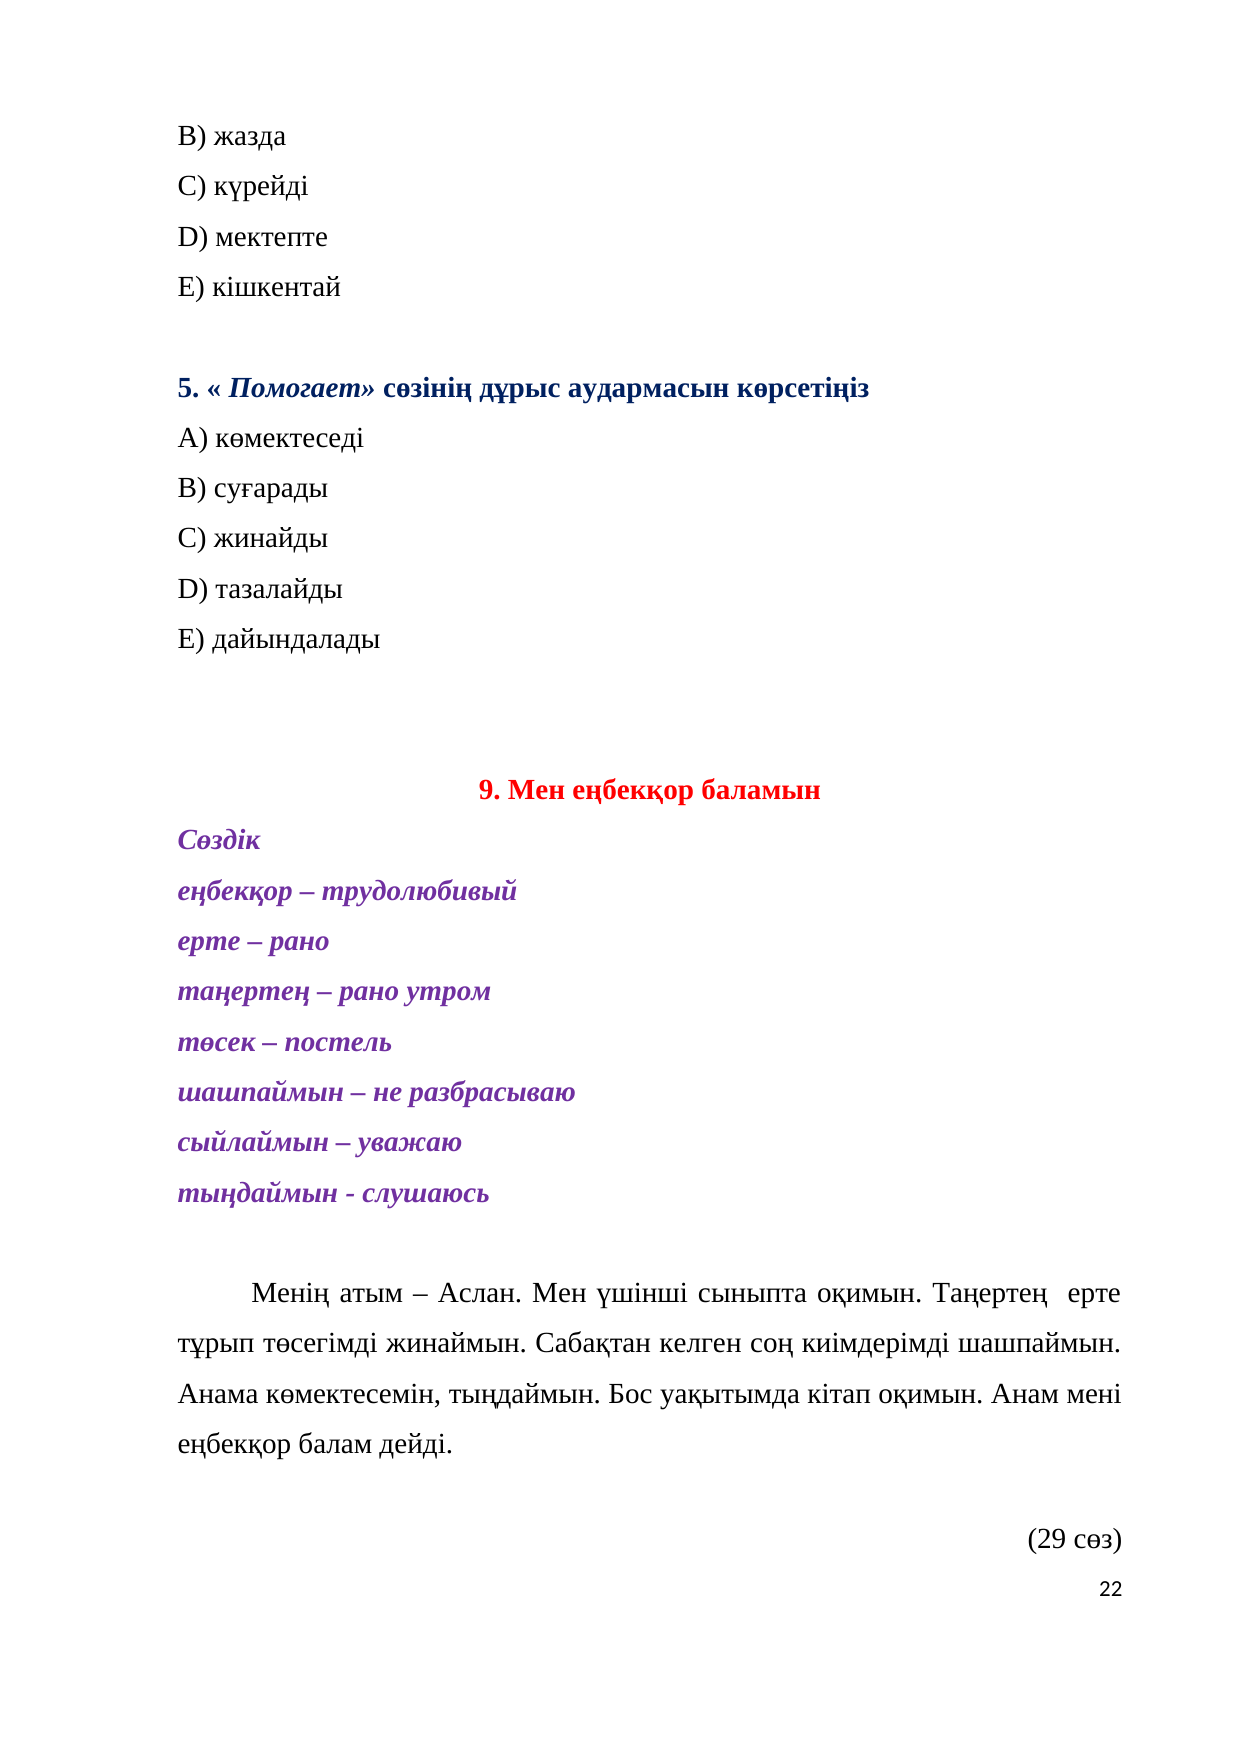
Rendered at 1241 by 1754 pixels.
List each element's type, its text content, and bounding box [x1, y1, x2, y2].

text ерте – рано [177, 923, 1122, 957]
text төсек – постель [177, 1024, 1122, 1057]
text С) жинайды [177, 521, 1122, 554]
text таңертең – рано утром [177, 973, 1122, 1007]
text шашпаймын – не разбрасываю [177, 1074, 1122, 1108]
text Сөздік [177, 822, 1122, 856]
text Е) кішкентай [177, 269, 1122, 303]
text D) тазалайды [177, 571, 1122, 604]
text D) мектепте [177, 219, 1122, 252]
text В) жазда [177, 118, 1122, 152]
text сыйлаймын – уважаю [177, 1124, 1122, 1158]
text 5. « Помогает» сөзінің дұрыс аудармасын көрсетіңіз [177, 370, 1122, 403]
text Е) дайындалады [177, 621, 1122, 655]
text В) суғарады [177, 470, 1122, 504]
text (29 сөз) [177, 1477, 1122, 1555]
text А) көмектеседі [177, 420, 1122, 453]
text еңбекқор – трудолюбивый [177, 873, 1122, 906]
text тыңдаймын - слушаюсь [177, 1175, 1122, 1208]
text Менің атым – Аслан. Мен үшінші сыныпта оқимын. Таңертең ерте тұрып төсегімді жинаймын. Сабақтан келген соң киімдерімді шашпаймын. Анама көмектесемін, тыңдаймын. Бос уақытымда кітап оқимын. Анам мені еңбекқор балам дейді. [177, 1275, 1122, 1460]
text С) күрейді [177, 168, 1122, 202]
text 9. Мен еңбекқор баламын [177, 772, 1122, 806]
